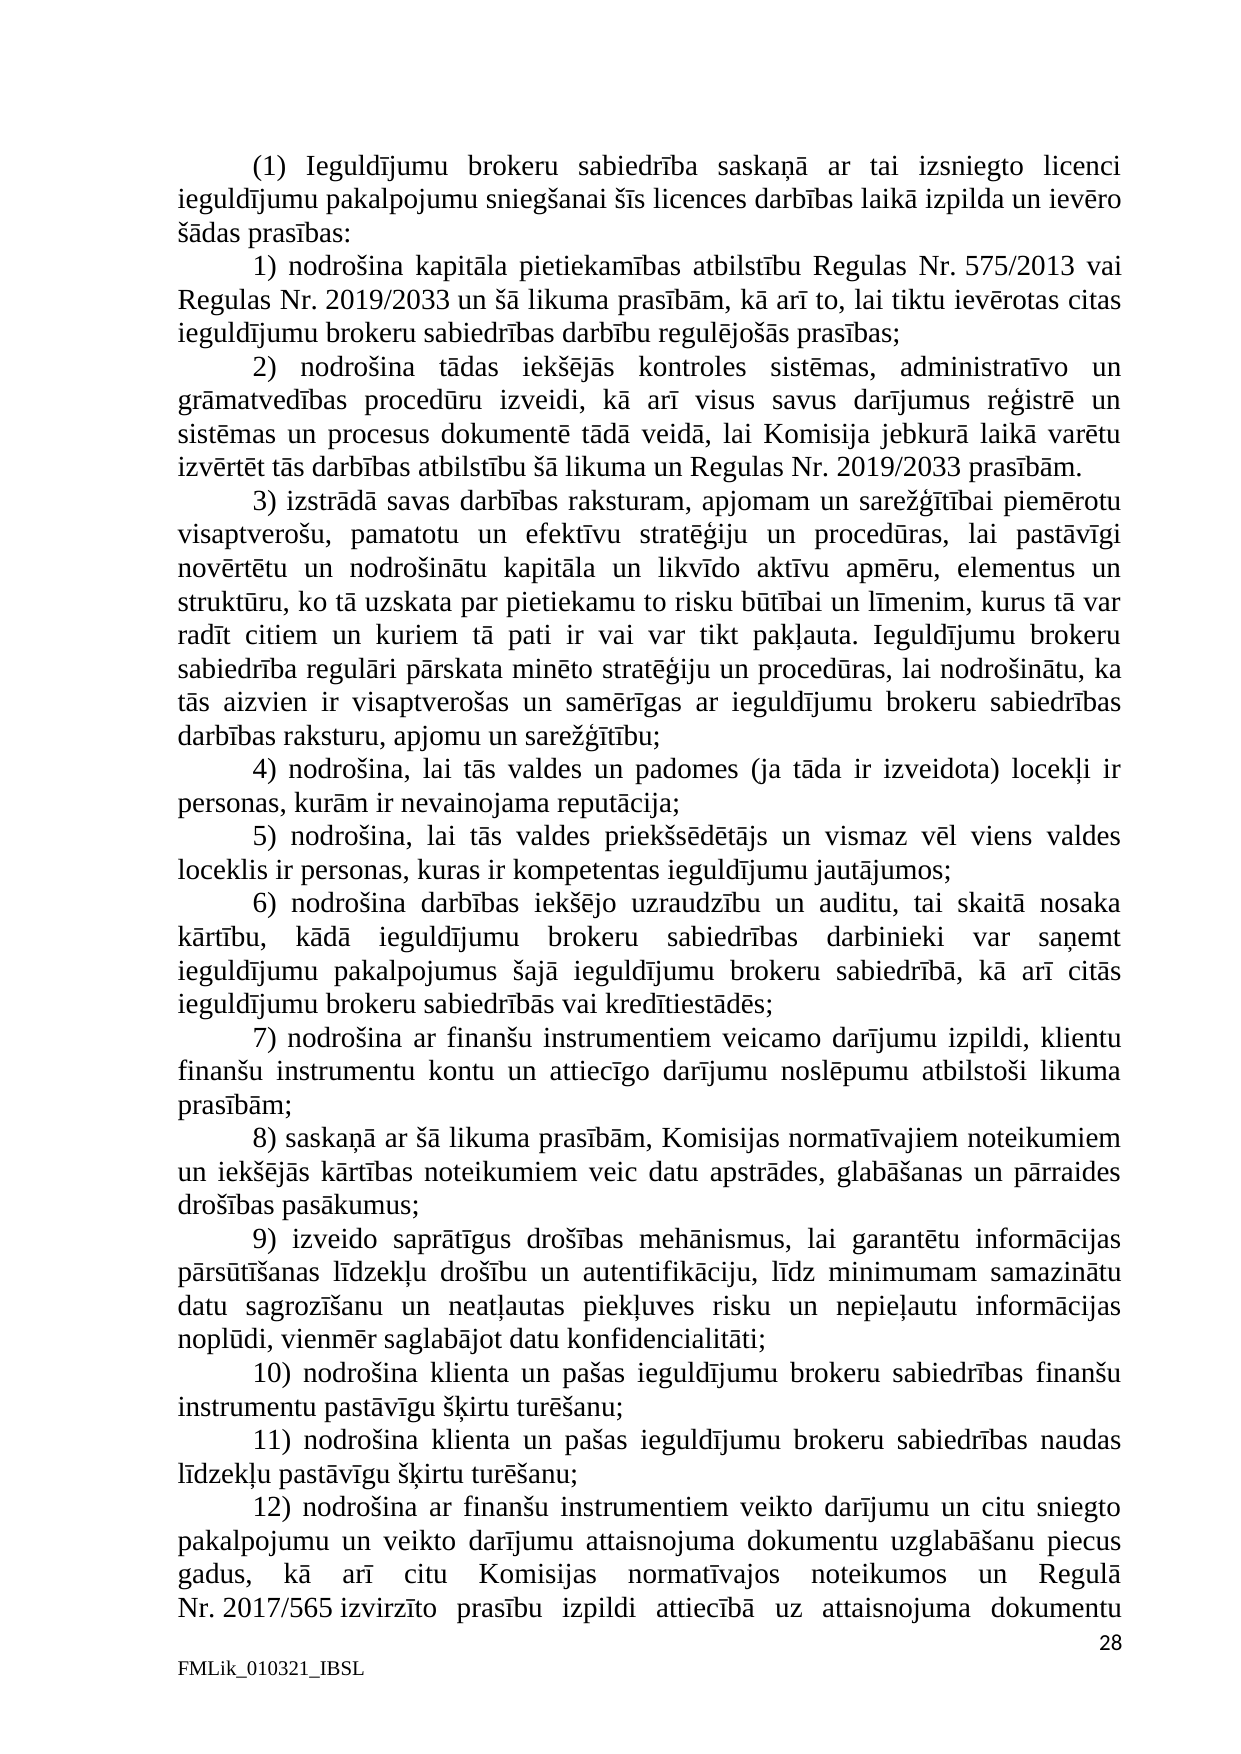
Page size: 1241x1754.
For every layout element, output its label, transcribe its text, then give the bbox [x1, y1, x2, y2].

text 1) nodrošina kapitāla pietiekamības atbilstību Regulas Nr. 575/2013 vai Regulas Nr. 2019/2033 un šā likuma prasībām, kā arī to, lai tiktu ievērotas citas ieguldījumu brokeru sabiedrības darbību regulējošās prasības; [177, 248, 1122, 349]
text 7) nodrošina ar finanšu instrumentiem veicamo darījumu izpildi, klientu finanšu instrumentu kontu un attiecīgo darījumu noslēpumu atbilstoši likuma prasībām; [177, 1020, 1122, 1120]
text (1) Ieguldījumu brokeru sabiedrība saskaņā ar tai izsniegto licenci ieguldījumu pakalpojumu sniegšanai šīs licences darbības laikā izpilda un ievēro šādas prasības: [177, 148, 1122, 248]
text 5) nodrošina, lai tās valdes priekšsēdētājs un vismaz vēl viens valdes loceklis ir personas, kuras ir kompetentas ieguldījumu jautājumos; [177, 818, 1122, 886]
text 10) nodrošina klienta un pašas ieguldījumu brokeru sabiedrības finanšu instrumentu pastāvīgu šķirtu turēšanu; [177, 1355, 1122, 1422]
text 6) nodrošina darbības iekšējo uzraudzību un auditu, tai skaitā nosaka kārtību, kādā ieguldījumu brokeru sabiedrības darbinieki var saņemt ieguldījumu pakalpojumus šajā ieguldījumu brokeru sabiedrībā, kā arī citās ieguldījumu brokeru sabiedrībās vai kredītiestādēs; [177, 886, 1122, 1020]
text 3) izstrādā savas darbības raksturam, apjomam un sarežģītībai piemērotu visaptverošu, pamatotu un efektīvu stratēģiju un procedūras, lai pastāvīgi novērtētu un nodrošinātu kapitāla un likvīdo aktīvu apmēru, elementus un struktūru, ko tā uzskata par pietiekamu to risku būtībai un līmenim, kurus tā var radīt citiem un kuriem tā pati ir vai var tikt pakļauta. Ieguldījumu brokeru sabiedrība regulāri pārskata minēto stratēģiju un procedūras, lai nodrošinātu, ka tās aizvien ir visaptverošas un samērīgas ar ieguldījumu brokeru sabiedrības darbības raksturu, apjomu un sarežģītību; [177, 483, 1122, 751]
text 11) nodrošina klienta un pašas ieguldījumu brokeru sabiedrības naudas līdzekļu pastāvīgu šķirtu turēšanu; [177, 1422, 1122, 1489]
text 2) nodrošina tādas iekšējās kontroles sistēmas, administratīvo un grāmatvedības procedūru izveidi, kā arī visus savus darījumus reģistrē un sistēmas un procesus dokumentē tādā veidā, lai Komisija jebkurā laikā varētu izvērtēt tās darbības atbilstību šā likuma un Regulas Nr. 2019/2033 prasībām. [177, 349, 1122, 483]
text 8) saskaņā ar šā likuma prasībām, Komisijas normatīvajiem noteikumiem un iekšējās kārtības noteikumiem veic datu apstrādes, glabāšanas un pārraides drošības pasākumus; [177, 1120, 1122, 1221]
text 9) izveido saprātīgus drošības mehānismus, lai garantētu informācijas pārsūtīšanas līdzekļu drošību un autentifikāciju, līdz minimumam samazinātu datu sagrozīšanu un neatļautas piekļuves risku un nepieļautu informācijas noplūdi, vienmēr saglabājot datu konfidencialitāti; [177, 1221, 1122, 1355]
text 4) nodrošina, lai tās valdes un padomes (ja tāda ir izveidota) locekļi ir personas, kurām ir nevainojama reputācija; [177, 751, 1122, 818]
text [177, 1489, 1122, 1623]
